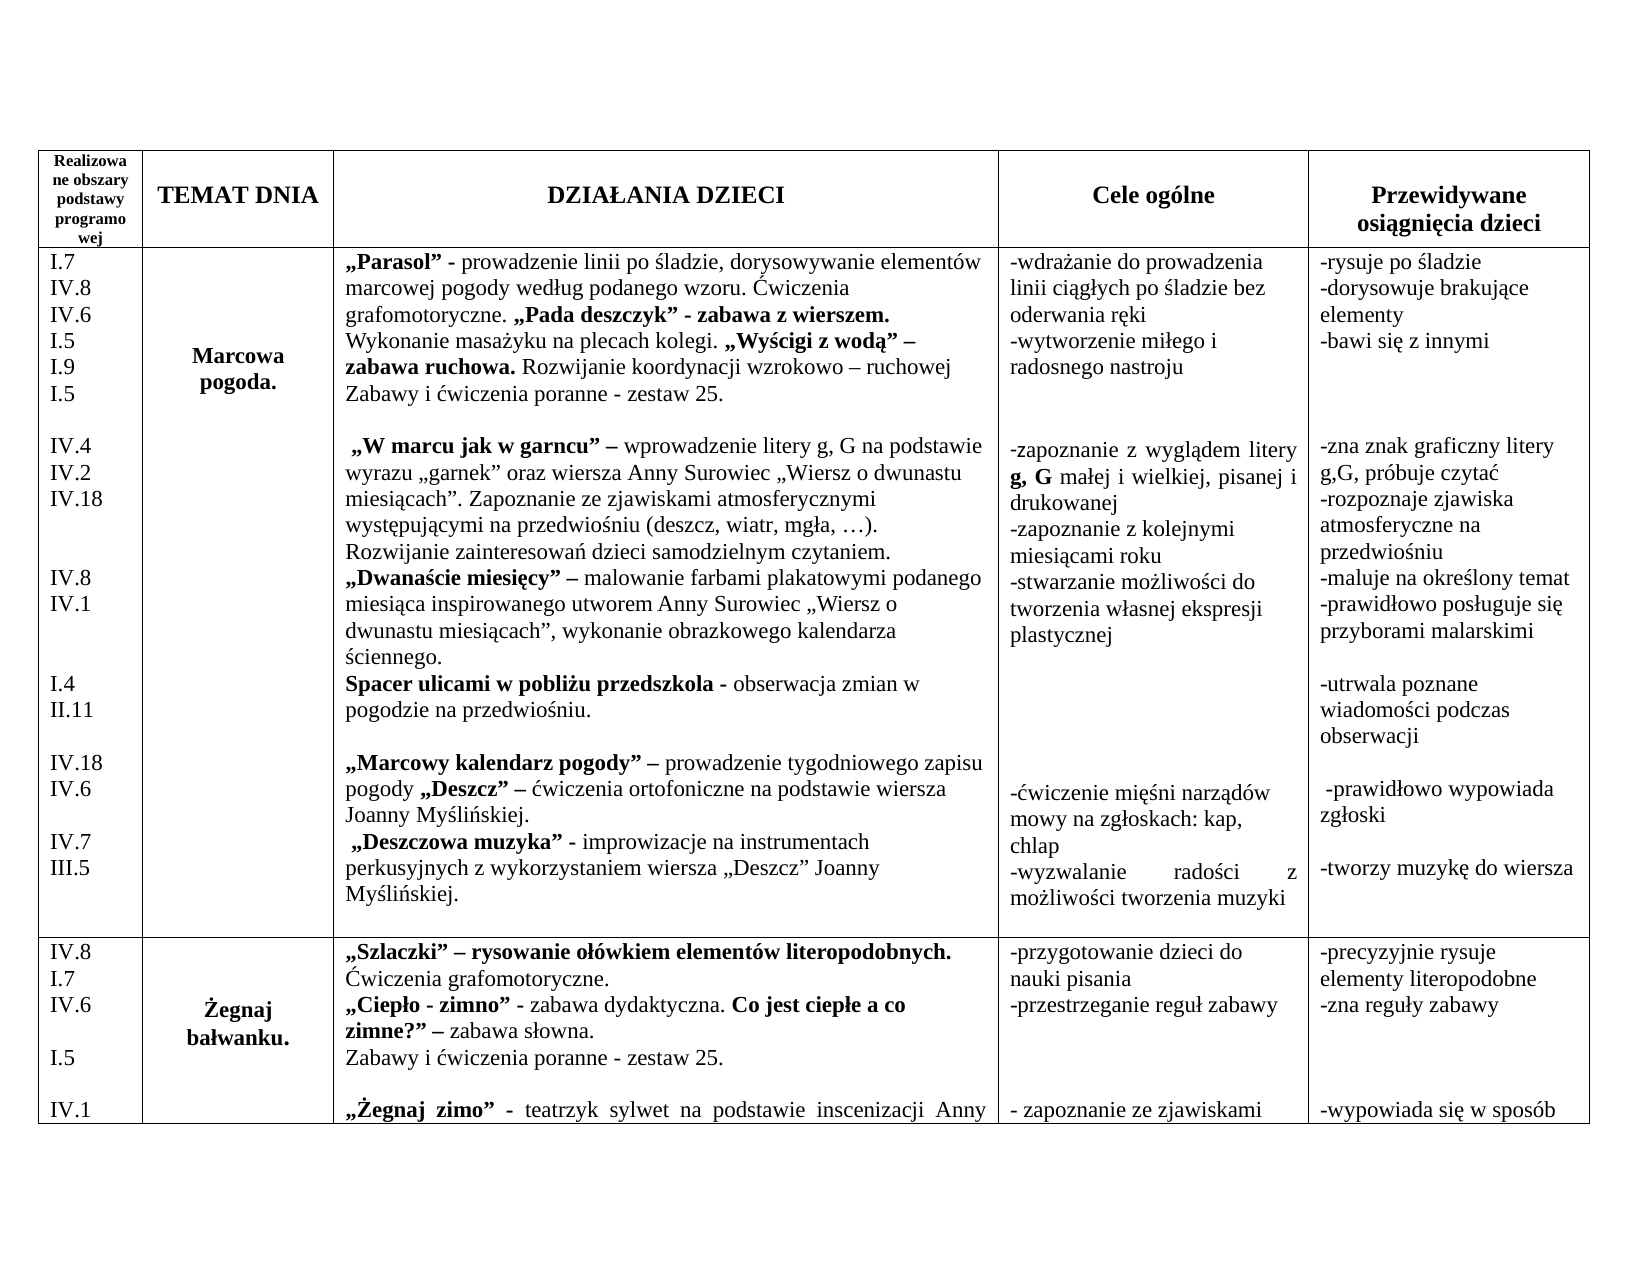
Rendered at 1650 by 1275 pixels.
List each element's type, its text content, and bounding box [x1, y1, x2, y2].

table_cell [999, 938, 1308, 1123]
table_cell „Parasol” - prowadzenie linii po śladzie, dorysowywanie elementów marcowej pogody według podanego wzoru. Ćwiczenia grafomotoryczne. „Pada deszczyk” - zabawa z wierszem. Wykonanie masażyku na plecach kolegi. „Wyścigi z wodą” – zabawa ruchowa. Rozwijanie koordynacji wzrokowo – ruchowej Zabawy i ćwiczenia poranne - zestaw 25. „W marcu jak w garncu” – wprowadzenie litery g, G na podstawie wyrazu „garnek” oraz wiersza Anny Surowiec „Wiersz o dwunastu miesiącach”. Zapoznanie ze zjawiskami atmosferycznymi występującymi na przedwiośniu (deszcz, wiatr, mgła, …). Rozwijanie zainteresowań dzieci samodzielnym czytaniem. „Dwanaście miesięcy” – malowanie farbami plakatowymi podanego miesiąca inspirowanego utworem Anny Surowiec „Wiersz o dwunastu miesiącach”, wykonanie obrazkowego kalendarza ściennego. Spacer ulicami w pobliżu przedszkola - obserwacja zmian w pogodzie na przedwiośniu. „Marcowy kalendarz pogody” – prowadzenie tygodniowego zapisu pogody „Deszcz” – ćwiczenia ortofoniczne na podstawie wiersza Joanny Myślińskiej. „Deszczowa muzyka” - improwizacje na instrumentach perkusyjnych z wykorzystaniem wiersza „Deszcz” Joanny Myślińskiej. [334, 248, 998, 937]
table_cell Przewidywane osiągnięcia dzieci [1309, 151, 1589, 247]
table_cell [334, 938, 998, 1123]
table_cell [1309, 938, 1589, 1123]
table_cell Cele ogólne [999, 151, 1308, 247]
table_cell DZIAŁANIA DZIECI [334, 151, 998, 247]
table_cell I.7 IV.8 IV.6 I.5 I.9 I.5 IV.4 IV.2 IV.18 IV.8 IV.1 I.4 II.11 IV.18 IV.6 IV.7 III.5 [39, 248, 142, 937]
table_cell -wdrażanie do prowadzenia linii ciągłych po śladzie bez oderwania ręki -wytworzenie miłego i radosnego nastroju -zapoznanie z wyglądem litery g, G małej i wielkiej, pisanej i drukowanej -zapoznanie z kolejnymi miesiącami roku -stwarzanie możliwości do tworzenia własnej ekspresji plastycznej -ćwiczenie mięśni narządów mowy na zgłoskach: kap, chlap -wyzwalanie radości z możliwości tworzenia muzyki [999, 248, 1308, 937]
table_cell -rysuje po śladzie -dorysowuje brakujące elementy -bawi się z innymi -zna znak graficzny litery g,G, próbuje czytać -rozpoznaje zjawiska atmosferyczne na przedwiośniu -maluje na określony temat -prawidłowo posługuje się przyborami malarskimi -utrwala poznane wiadomości podczas obserwacji -prawidłowo wypowiada zgłoski -tworzy muzykę do wiersza [1309, 248, 1589, 937]
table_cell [39, 938, 142, 1123]
table_cell Realizowane obszary podstawy programowej [39, 151, 142, 247]
table_cell Marcowa pogoda. [143, 248, 333, 937]
table_cell Żegnaj bałwanku. [143, 938, 333, 1123]
table_cell TEMAT DNIA [143, 151, 333, 247]
